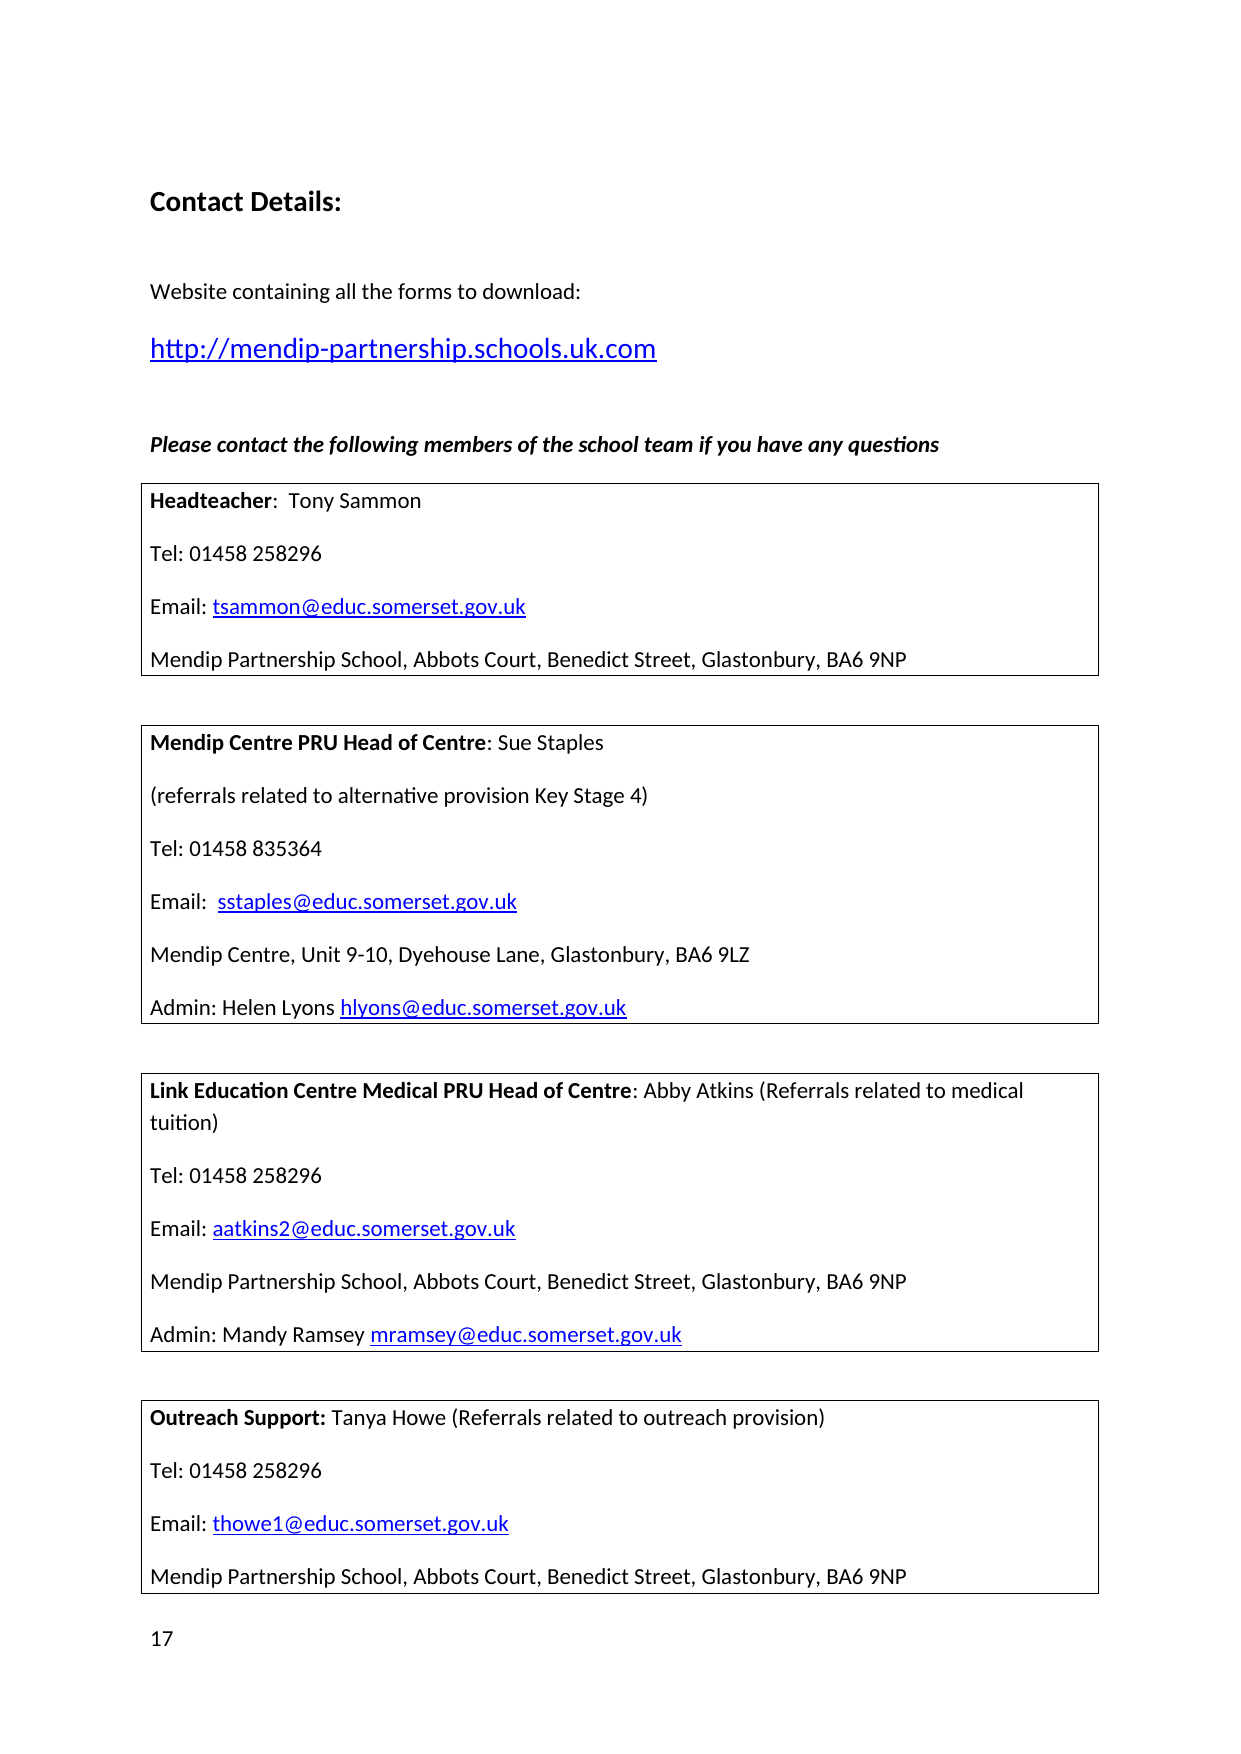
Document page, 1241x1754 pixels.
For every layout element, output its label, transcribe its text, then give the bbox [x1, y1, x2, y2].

text Website containing all the forms to download: [150, 277, 1090, 305]
text Tel: 01458 258296 [142, 536, 1098, 567]
text Tel: 01458 835364 [142, 831, 1098, 862]
subtitle Contact Details: [150, 183, 1090, 218]
text Mendip Partnership School, Abbots Court, Benedict Street, Glastonbury, BA6 9NP [142, 642, 1098, 675]
text http://mendip-partnership.schools.uk.com [150, 330, 1090, 366]
text Admin: Mandy Ramsey mramsey@educ.somerset.gov.uk [142, 1317, 1098, 1351]
text Tel: 01458 258296 [142, 1453, 1098, 1484]
text Email: thowe1@educ.somerset.gov.uk [142, 1506, 1098, 1537]
text Headteacher: Tony Sammon [142, 484, 1098, 514]
text Please contact the following members of the school team if you have any questions [150, 430, 1090, 458]
text Tel: 01458 258296 [142, 1158, 1098, 1189]
text Email: aatkins2@educ.somerset.gov.uk [142, 1211, 1098, 1242]
text Mendip Centre PRU Head of Centre: Sue Staples [142, 726, 1098, 756]
text Mendip Partnership School, Abbots Court, Benedict Street, Glastonbury, BA6 9NP [142, 1559, 1098, 1593]
text Outreach Support: Tanya Howe (Referrals related to outreach provision) [142, 1401, 1098, 1431]
text Link Education Centre Medical PRU Head of Centre: Abby Atkins (Referrals related to medical tuition) [142, 1074, 1098, 1136]
text Mendip Centre, Unit 9-10, Dyehouse Lane, Glastonbury, BA6 9LZ [142, 937, 1098, 968]
text Admin: Helen Lyons hlyons@educ.somerset.gov.uk [142, 990, 1098, 1023]
text Email: sstaples@educ.somerset.gov.uk [142, 884, 1098, 915]
text (referrals related to alternative provision Key Stage 4) [142, 778, 1098, 809]
text Email: tsammon@educ.somerset.gov.uk [142, 589, 1098, 620]
text Mendip Partnership School, Abbots Court, Benedict Street, Glastonbury, BA6 9NP [142, 1264, 1098, 1296]
